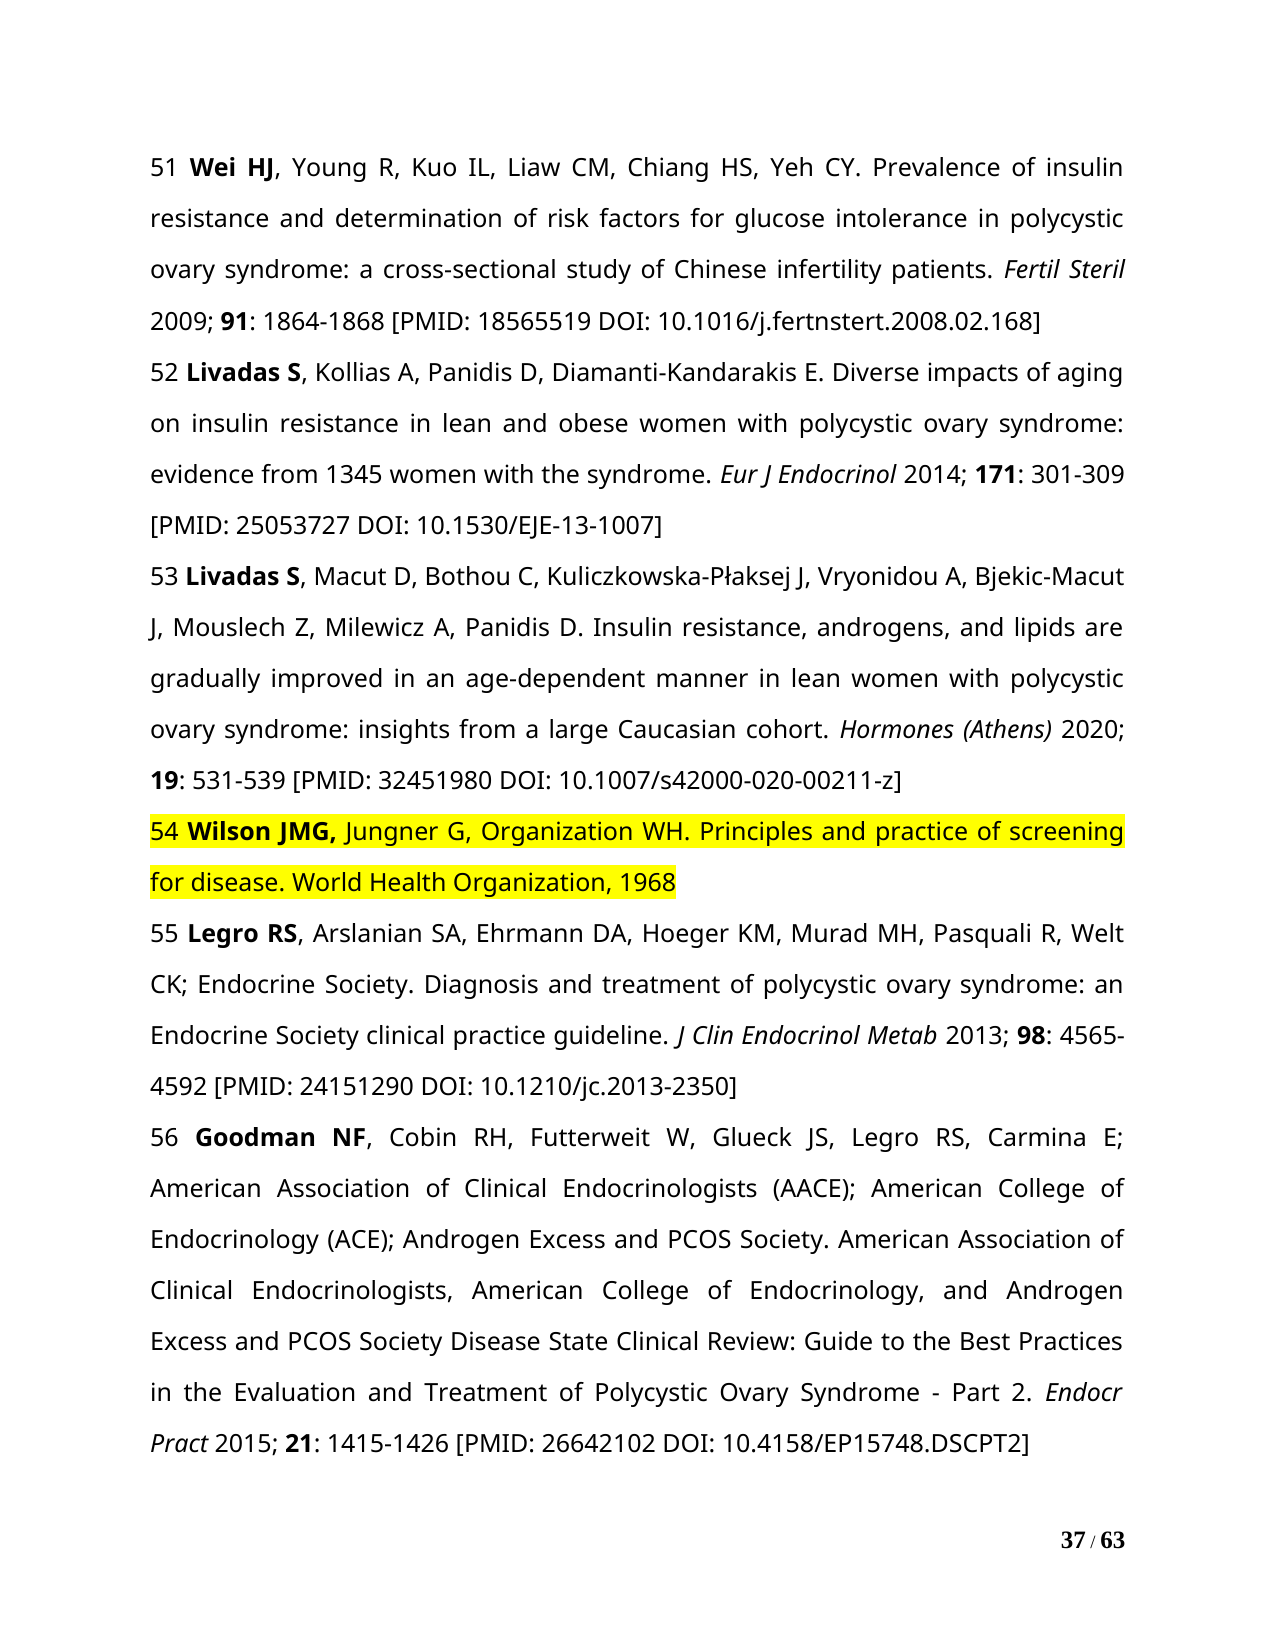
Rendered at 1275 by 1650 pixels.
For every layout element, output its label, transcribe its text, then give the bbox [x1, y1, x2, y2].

text 56 Goodman NF, Cobin RH, Futterweit W, Glueck JS, Legro RS, Carmina E; American Association of Clinical Endocrinologists (AACE); American College of Endocrinology (ACE); Androgen Excess and PCOS Society. American Association of Clinical Endocrinologists, American College of Endocrinology, and Androgen Excess and PCOS Society Disease State Clinical Review: Guide to the Best Practices in the Evaluation and Treatment of Polycystic Ovary Syndrome - Part 2. Endocr Pract 2015; 21: 1415-1426 [PMID: 26642102 DOI: 10.4158/EP15748.DSCPT2] [150, 1120, 1125, 1460]
text 53 Livadas S, Macut D, Bothou C, Kuliczkowska-Płaksej J, Vryonidou A, Bjekic-Macut J, Mouslech Z, Milewicz A, Panidis D. Insulin resistance, androgens, and lipids are gradually improved in an age-dependent manner in lean women with polycystic ovary syndrome: insights from a large Caucasian cohort. Hormones (Athens) 2020; 19: 531-539 [PMID: 32451980 DOI: 10.1007/s42000-020-00211-z] [150, 558, 1125, 797]
text 55 Legro RS, Arslanian SA, Ehrmann DA, Hoeger KM, Murad MH, Pasquali R, Welt CK; Endocrine Society. Diagnosis and treatment of polycystic ovary syndrome: an Endocrine Society clinical practice guideline. J Clin Endocrinol Metab 2013; 98: 4565-4592 [PMID: 24151290 DOI: 10.1210/jc.2013-2350] [150, 916, 1125, 1103]
text 51 Wei HJ, Young R, Kuo IL, Liaw CM, Chiang HS, Yeh CY. Prevalence of insulin resistance and determination of risk factors for glucose intolerance in polycystic ovary syndrome: a cross-sectional study of Chinese infertility patients. Fertil Steril 2009; 91: 1864-1868 [PMID: 18565519 DOI: 10.1016/j.fertnstert.2008.02.168] [150, 150, 1125, 337]
text 54 Wilson JMG, Jungner G, Organization WH. Principles and practice of screening for disease. World Health Organization, 1968 [150, 848, 1125, 899]
text 52 Livadas S, Kollias A, Panidis D, Diamanti-Kandarakis E. Diverse impacts of aging on insulin resistance in lean and obese women with polycystic ovary syndrome: evidence from 1345 women with the syndrome. Eur J Endocrinol 2014; 171: 301-309 [PMID: 25053727 DOI: 10.1530/EJE-13-1007] [150, 354, 1125, 541]
